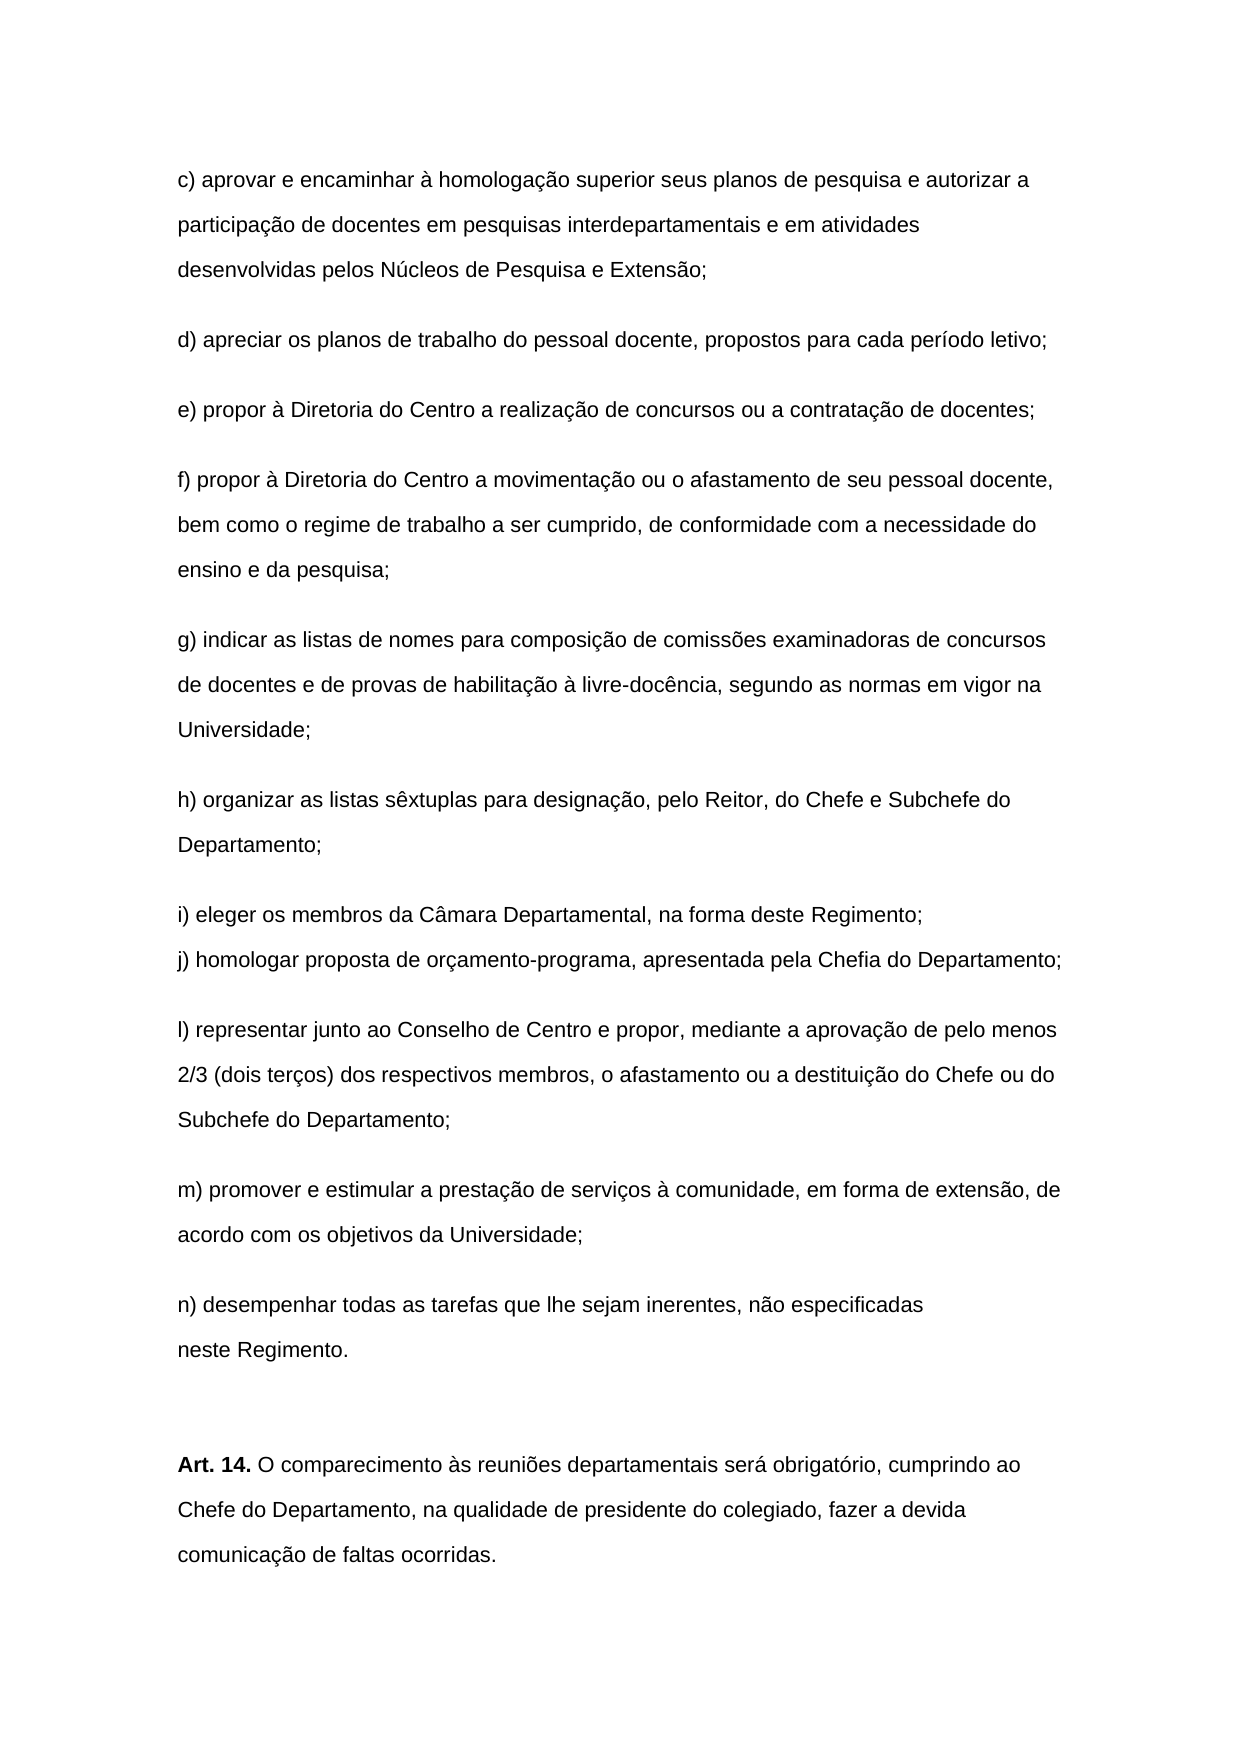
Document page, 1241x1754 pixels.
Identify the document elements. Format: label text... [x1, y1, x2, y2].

text f) propor à Diretoria do Centro a movimentação ou o afastamento de seu pessoal docente, bem como o regime de trabalho a ser cumprido, de conformidade com a necessidade do ensino e da pesquisa; [177, 448, 1063, 583]
text e) propor à Diretoria do Centro a realização de concursos ou a contratação de docentes; [177, 378, 1063, 423]
text g) indicar as listas de nomes para composição de comissões examinadoras de concursos de docentes e de provas de habilitação à livre-docência, segundo as normas em vigor na Universidade; [177, 608, 1063, 743]
text h) organizar as listas sêxtuplas para designação, pelo Reitor, do Chefe e Subchefe do Departamento; [177, 768, 1063, 858]
text d) apreciar os planos de trabalho do pessoal docente, propostos para cada período letivo; [177, 308, 1063, 353]
text l) representar junto ao Conselho de Centro e propor, mediante a aprovação de pelo menos 2/3 (dois terços) dos respectivos membros, o afastamento ou a destituição do Chefe ou do Subchefe do Departamento; [177, 998, 1063, 1133]
text j) homologar proposta de orçamento-programa, apresentada pela Chefia do Departamento; [177, 928, 1063, 973]
text m) promover e estimular a prestação de serviços à comunidade, em forma de extensão, de acordo com os objetivos da Universidade; [177, 1158, 1063, 1248]
text i) eleger os membros da Câmara Departamental, na forma deste Regimento; [177, 883, 1063, 928]
text Art. 14. O comparecimento às reuniões departamentais será obrigatório, cumprindo ao Chefe do Departamento, na qualidade de presidente do colegiado, fazer a devida comunicação de faltas ocorridas. [177, 1433, 1063, 1568]
text c) aprovar e encaminhar à homologação superior seus planos de pesquisa e autorizar a participação de docentes em pesquisas interdepartamentais e em atividades desenvolvidas pelos Núcleos de Pesquisa e Extensão; [177, 148, 1063, 283]
text n) desempenhar todas as tarefas que lhe sejam inerentes, não especificadas neste Regimento. [177, 1273, 1063, 1363]
